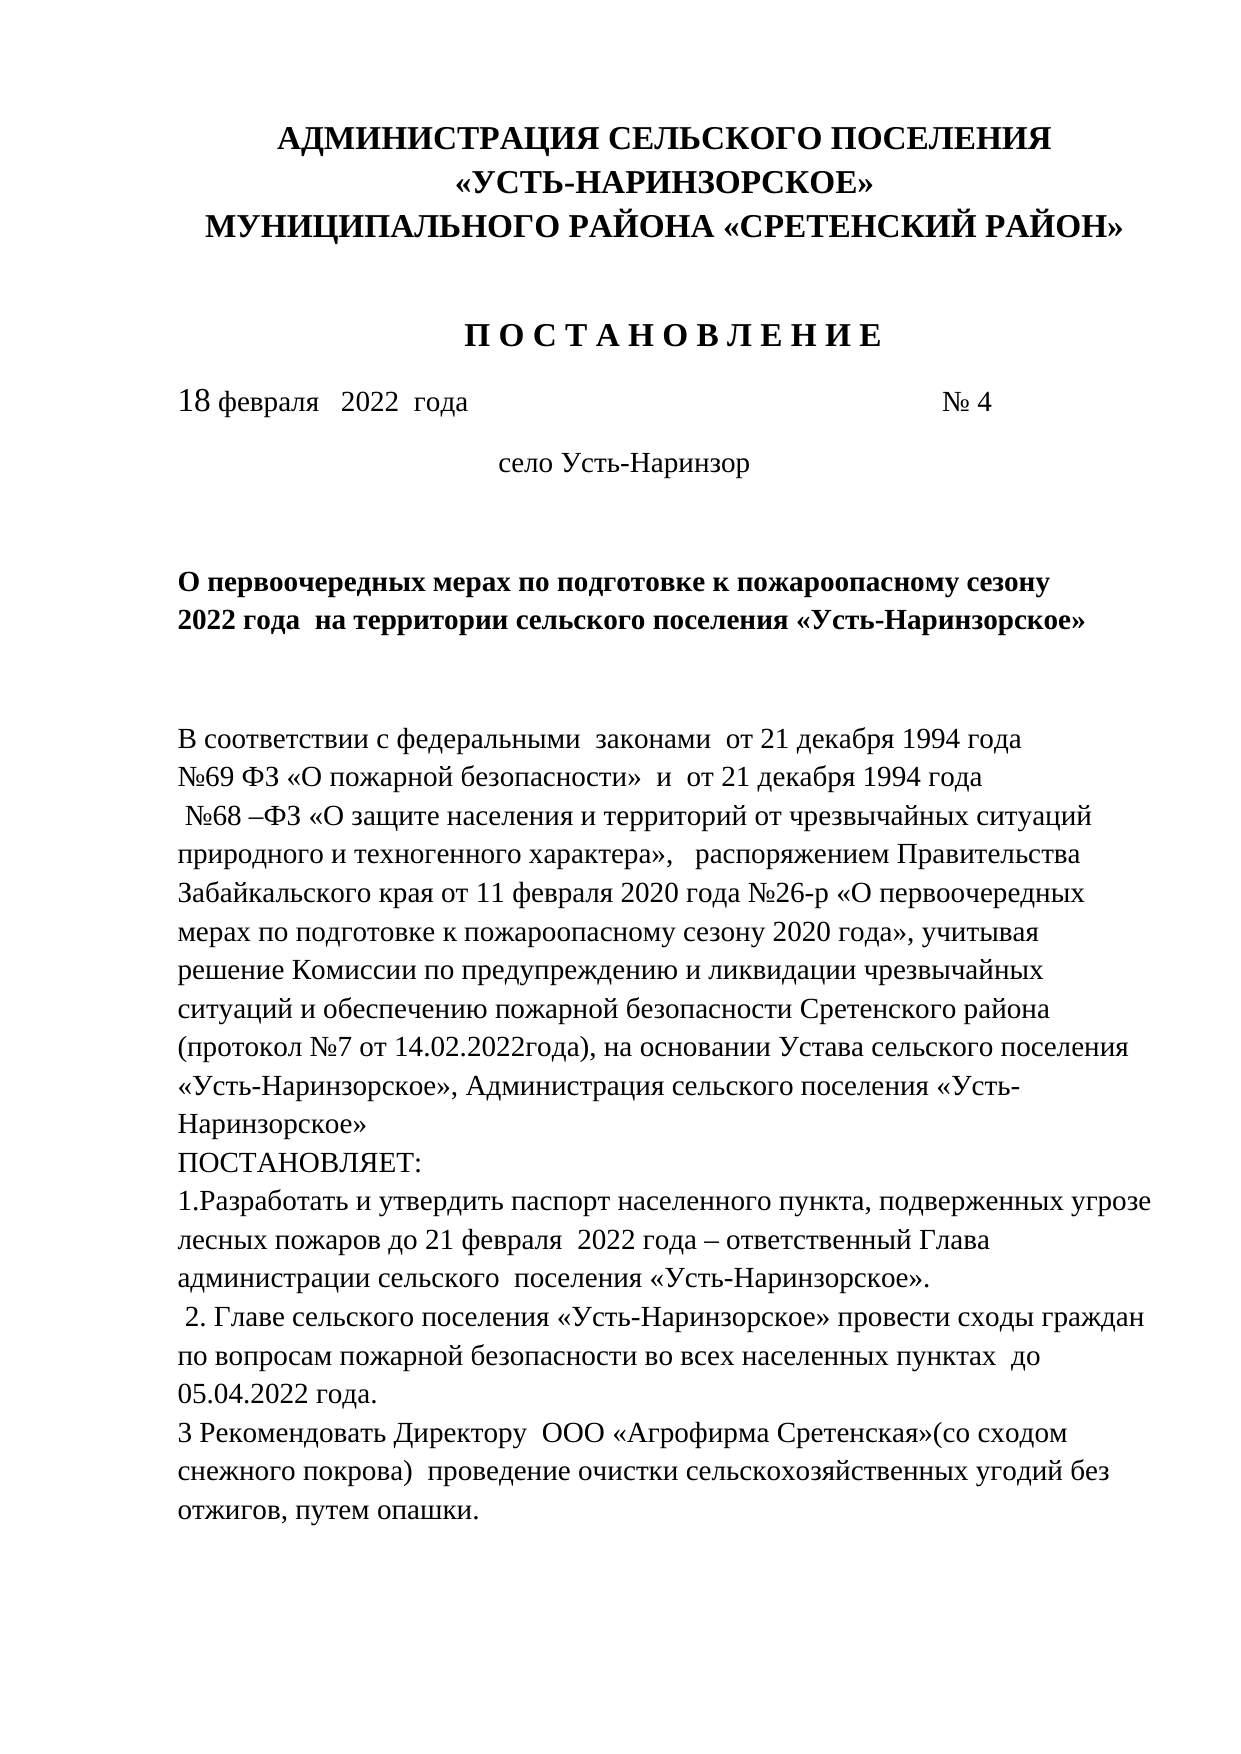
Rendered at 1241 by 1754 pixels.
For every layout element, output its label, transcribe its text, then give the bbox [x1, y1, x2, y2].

text АДМИНИСТРАЦИЯ СЕЛЬСКОГО ПОСЕЛЕНИЯ [177, 118, 1152, 156]
text №69 ФЗ «О пожарной безопасности» и от 21 декабря 1994 года [177, 759, 1152, 793]
text «УСТЬ-НАРИНЗОРСКОЕ» [177, 162, 1152, 201]
text П О С Т А Н О В Л Е Н И Е [177, 315, 1152, 353]
text село Усть-Наринзор [177, 445, 1152, 478]
text №68 –ФЗ «О защите населения и территорий от чрезвычайных ситуаций природного и техногенного характера», распоряжением Правительства Забайкальского края от 11 февраля 2020 года №26-р «О первоочередных мерах по подготовке к пожароопасному сезону 2020 года», учитывая решение Комиссии по предупреждению и ликвидации чрезвычайных ситуаций и обеспечению пожарной безопасности Сретенского района (протокол №7 от 14.02.2022года), на основании Устава сельского поселения «Усть-Наринзорское», Администрация сельского поселения «Усть-Наринзорское» [177, 798, 1152, 1140]
text В соответствии с федеральными законами от 21 декабря 1994 года [177, 721, 1152, 754]
text 1.Разработать и утвердить паспорт населенного пункта, подверженных угрозе лесных пожаров до 21 февраля 2022 года – ответственный Глава администрации сельского поселения «Усть-Наринзорское». [177, 1183, 1152, 1294]
text 3 Рекомендовать Директору ООО «Агрофирма Сретенская»(со сходом снежного покрова) проведение очистки сельскохозяйственных угодий без отжигов, путем опашки. [177, 1415, 1152, 1525]
text 18 февраля 2022 года № 4 [177, 380, 1152, 418]
text 2. Главе сельского поселения «Усть-Наринзорское» провести сходы граждан по вопросам пожарной безопасности во всех населенных пунктах до 05.04.2022 года. [177, 1299, 1152, 1410]
text МУНИЦИПАЛЬНОГО РАЙОНА «СРЕТЕНСКИЙ РАЙОН» [177, 206, 1152, 244]
text О первоочередных мерах по подготовке к пожароопасному сезону 2022 года на территории сельского поселения «Усть-Наринзорское» [177, 564, 1152, 636]
text ПОСТАНОВЛЯЕТ: [177, 1145, 1152, 1178]
